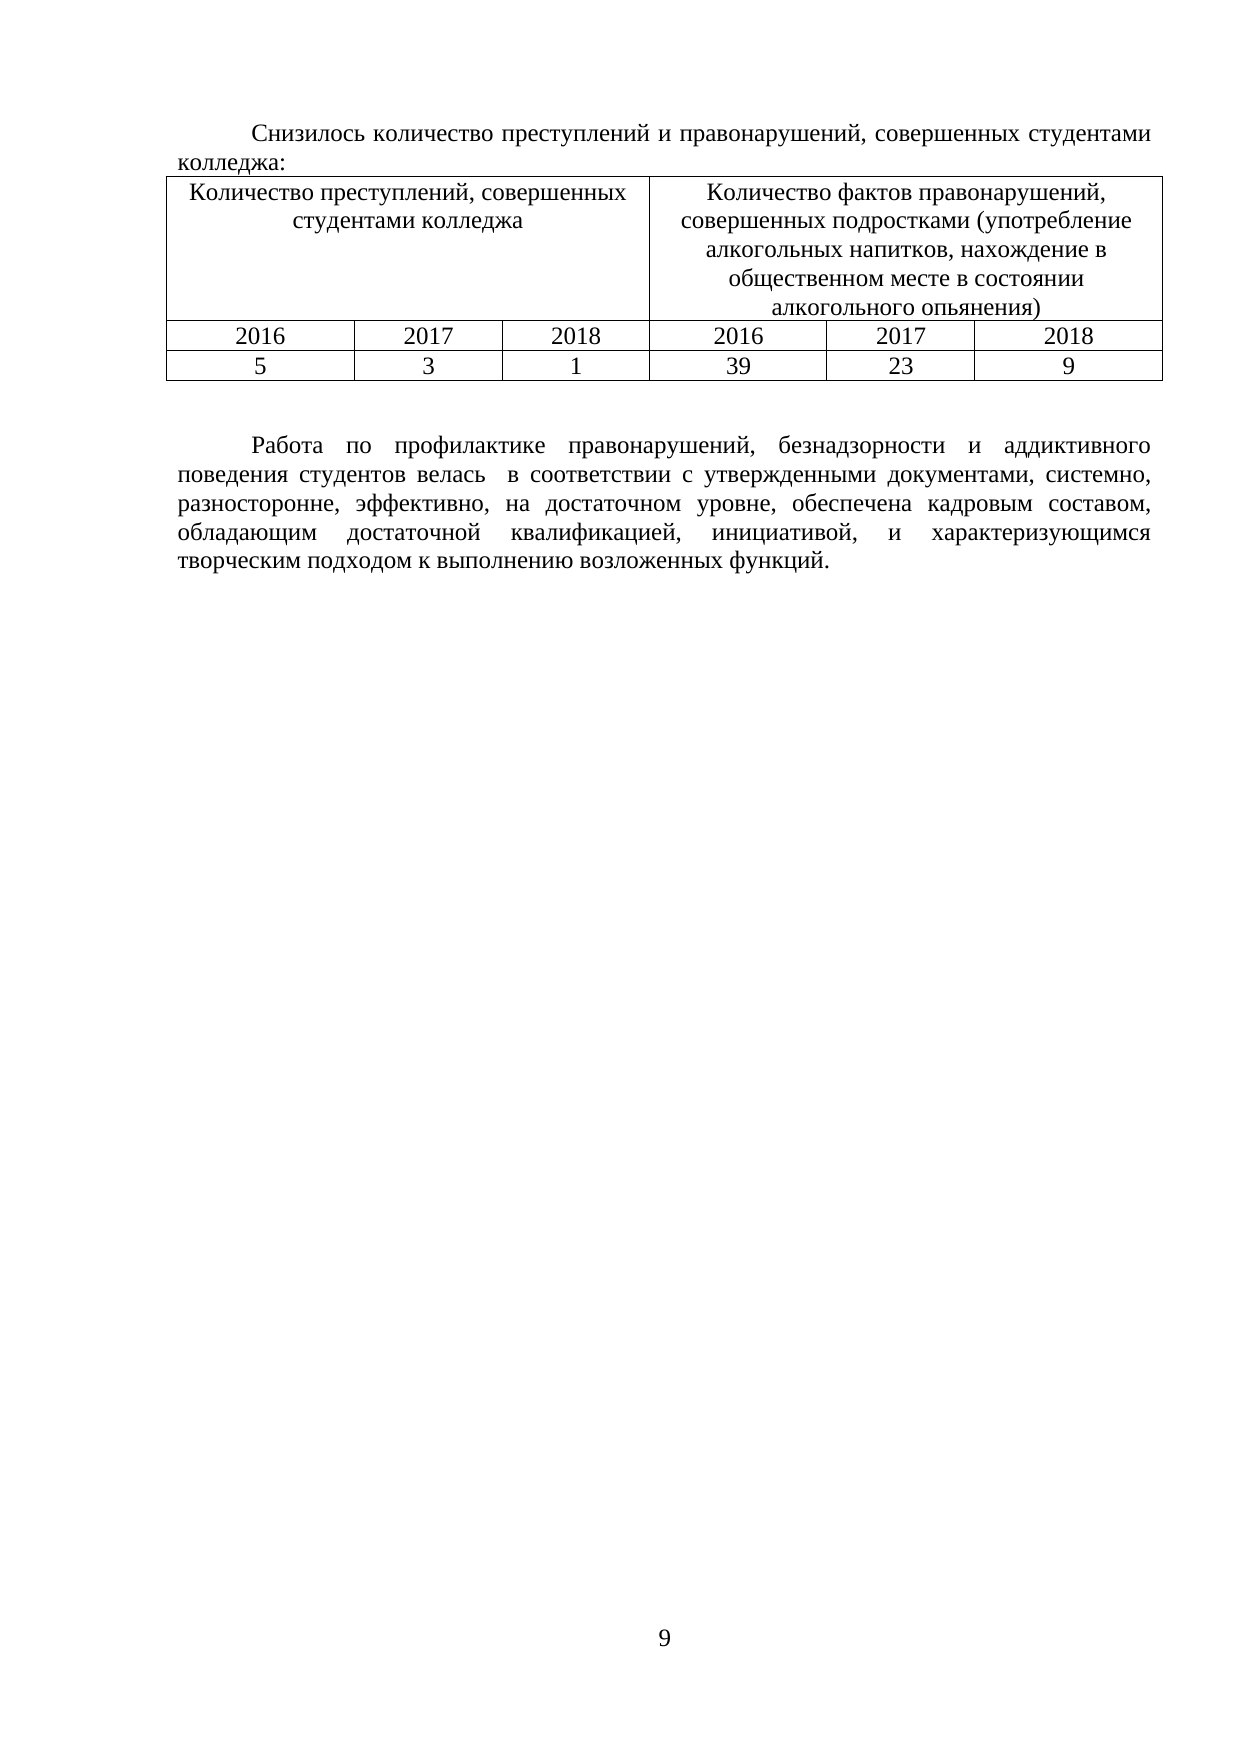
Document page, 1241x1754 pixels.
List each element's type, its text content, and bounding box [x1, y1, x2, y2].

text Снизилось количество преступлений и правонарушений, совершенных студентами колледжа: [177, 118, 1152, 176]
table_cell 1 [503, 351, 649, 380]
table_cell 2018 [975, 321, 1162, 350]
table_cell 9 [975, 351, 1162, 380]
text Работа по профилактике правонарушений, безнадзорности и аддиктивного поведения студентов велась в соответствии с утвержденными документами, системно, разносторонне, эффективно, на достаточном уровне, обеспечена кадровым составом, обладающим достаточной квалификацией, инициативой, и характеризующимся творческим подходом к выполнению возложенных функций. [177, 431, 1152, 574]
table_cell 2018 [503, 321, 649, 350]
table_cell 39 [650, 351, 826, 380]
table_header Количество преступлений, совершенных студентами колледжа [167, 177, 649, 320]
table_header Количество фактов правонарушений, совершенных подростками (употребление алкогольных напитков, нахождение в общественном месте в состоянии алкогольного опьянения) [650, 177, 1162, 320]
table_cell 2016 [650, 321, 826, 350]
table_cell 3 [355, 351, 502, 380]
table_cell 2016 [167, 321, 354, 350]
table_cell 2017 [827, 321, 974, 350]
table_cell 23 [827, 351, 974, 380]
table_cell 5 [167, 351, 354, 380]
table_cell 2017 [355, 321, 502, 350]
